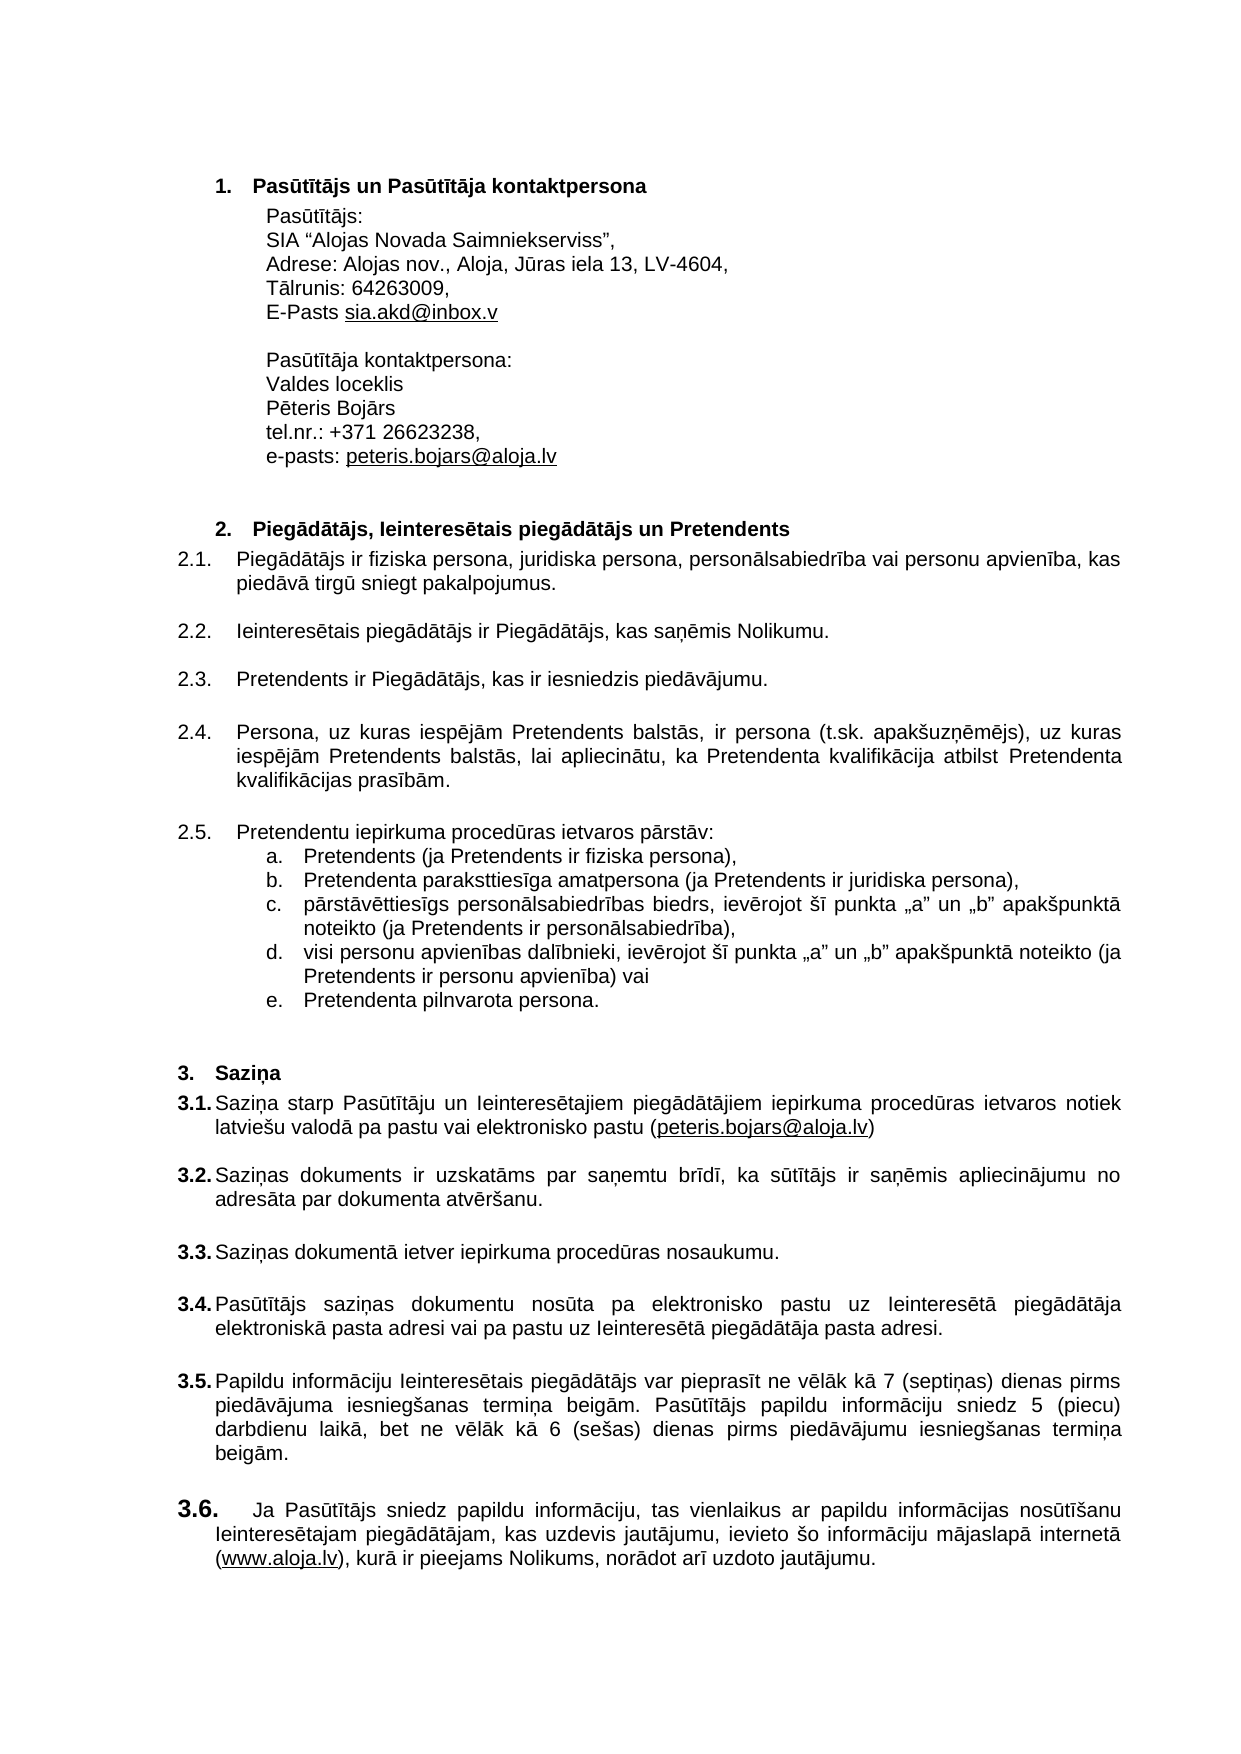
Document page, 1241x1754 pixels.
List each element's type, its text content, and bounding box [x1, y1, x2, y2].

text Valdes loceklis [266, 372, 1122, 396]
text Pēteris Bojārs [266, 396, 1122, 420]
text tel.nr.: +371 26623238, [266, 420, 1122, 444]
list Persona, uz kuras iespējām Pretendents balstās, ir persona (t.sk. apakšuzņēmējs), uz kuras iespējām Pretendents balstās, lai apliecinātu, ka Pretendenta kvalifikācija atbilst Pretendenta kvalifikācijas prasībām. [177, 719, 1122, 791]
text SIA “Alojas Novada Saimniekserviss”, [266, 228, 1122, 252]
subtitle Saziņa [177, 1061, 1122, 1085]
list Pretendenta paraksttiesīga amatpersona (ja Pretendents ir juridiska persona), [266, 868, 1122, 892]
list Piegādātājs ir fiziska persona, juridiska persona, personālsabiedrība vai personu apvienība, kas piedāvā tirgū sniegt pakalpojumus. [177, 547, 1122, 595]
list Papildu informāciju Ieinteresētais piegādātājs var pieprasīt ne vēlāk kā 7 (septiņas) dienas pirms piedāvājuma iesniegšanas termiņa beigām. Pasūtītājs papildu informāciju sniedz 5 (piecu) darbdienu laikā, bet ne vēlāk kā 6 (sešas) dienas pirms piedāvājumu iesniegšanas termiņa beigām. [177, 1369, 1122, 1465]
list Ja Pasūtītājs sniedz papildu informāciju, tas vienlaikus ar papildu informācijas nosūtīšanu Ieinteresētajam piegādātājam, kas uzdevis jautājumu, ievieto šo informāciju mājaslapā internetā (www.aloja.lv), kurā ir pieejams Nolikums, norādot arī uzdoto jautājumu. [177, 1493, 1122, 1570]
list Pretendentu iepirkuma procedūras ietvaros pārstāv: [177, 820, 1122, 844]
list pārstāvēttiesīgs personālsabiedrības biedrs, ievērojot šī punkta „a” un „b” apakšpunktā noteikto (ja Pretendents ir personālsabiedrība), [266, 892, 1122, 940]
list Pretendents ir Piegādātājs, kas ir iesniedzis piedāvājumu. [177, 667, 1122, 691]
text e-pasts: peteris.bojars@aloja.lv [266, 444, 1122, 468]
list Pretendenta pilnvarota persona. [266, 988, 1122, 1012]
text E-Pasts sia.akd@inbox.v [266, 300, 1122, 324]
text Tālrunis: 64263009, [266, 276, 1122, 300]
list visi personu apvienības dalībnieki, ievērojot šī punkta „a” un „b” apakšpunktā noteikto (ja Pretendents ir personu apvienība) vai [266, 940, 1122, 988]
list Saziņa starp Pasūtītāju un Ieinteresētajiem piegādātājiem iepirkuma procedūras ietvaros notiek latviešu valodā pa pastu vai elektronisko pastu (peteris.bojars@aloja.lv) [177, 1091, 1122, 1139]
text Pasūtītājs: [266, 204, 1122, 228]
subtitle Pasūtītājs un Pasūtītāja kontaktpersona [215, 174, 1122, 198]
list Ieinteresētais piegādātājs ir Piegādātājs, kas saņēmis Nolikumu. [177, 619, 1122, 643]
list Pretendents (ja Pretendents ir fiziska persona), [266, 844, 1122, 868]
subtitle Piegādātājs, Ieinteresētais piegādātājs un Pretendents [215, 517, 1122, 541]
list Saziņas dokumentā ietver iepirkuma procedūras nosaukumu. [177, 1239, 1122, 1263]
text Pasūtītāja kontaktpersona: [266, 348, 1122, 372]
list Saziņas dokuments ir uzskatāms par saņemtu brīdī, ka sūtītājs ir saņēmis apliecinājumu no adresāta par dokumenta atvēršanu. [177, 1163, 1122, 1211]
list Pasūtītājs saziņas dokumentu nosūta pa elektronisko pastu uz Ieinteresētā piegādātāja elektroniskā pasta adresi vai pa pastu uz Ieinteresētā piegādātāja pasta adresi. [177, 1292, 1122, 1340]
text Adrese: Alojas nov., Aloja, Jūras iela 13, LV-4604, [266, 252, 1122, 276]
